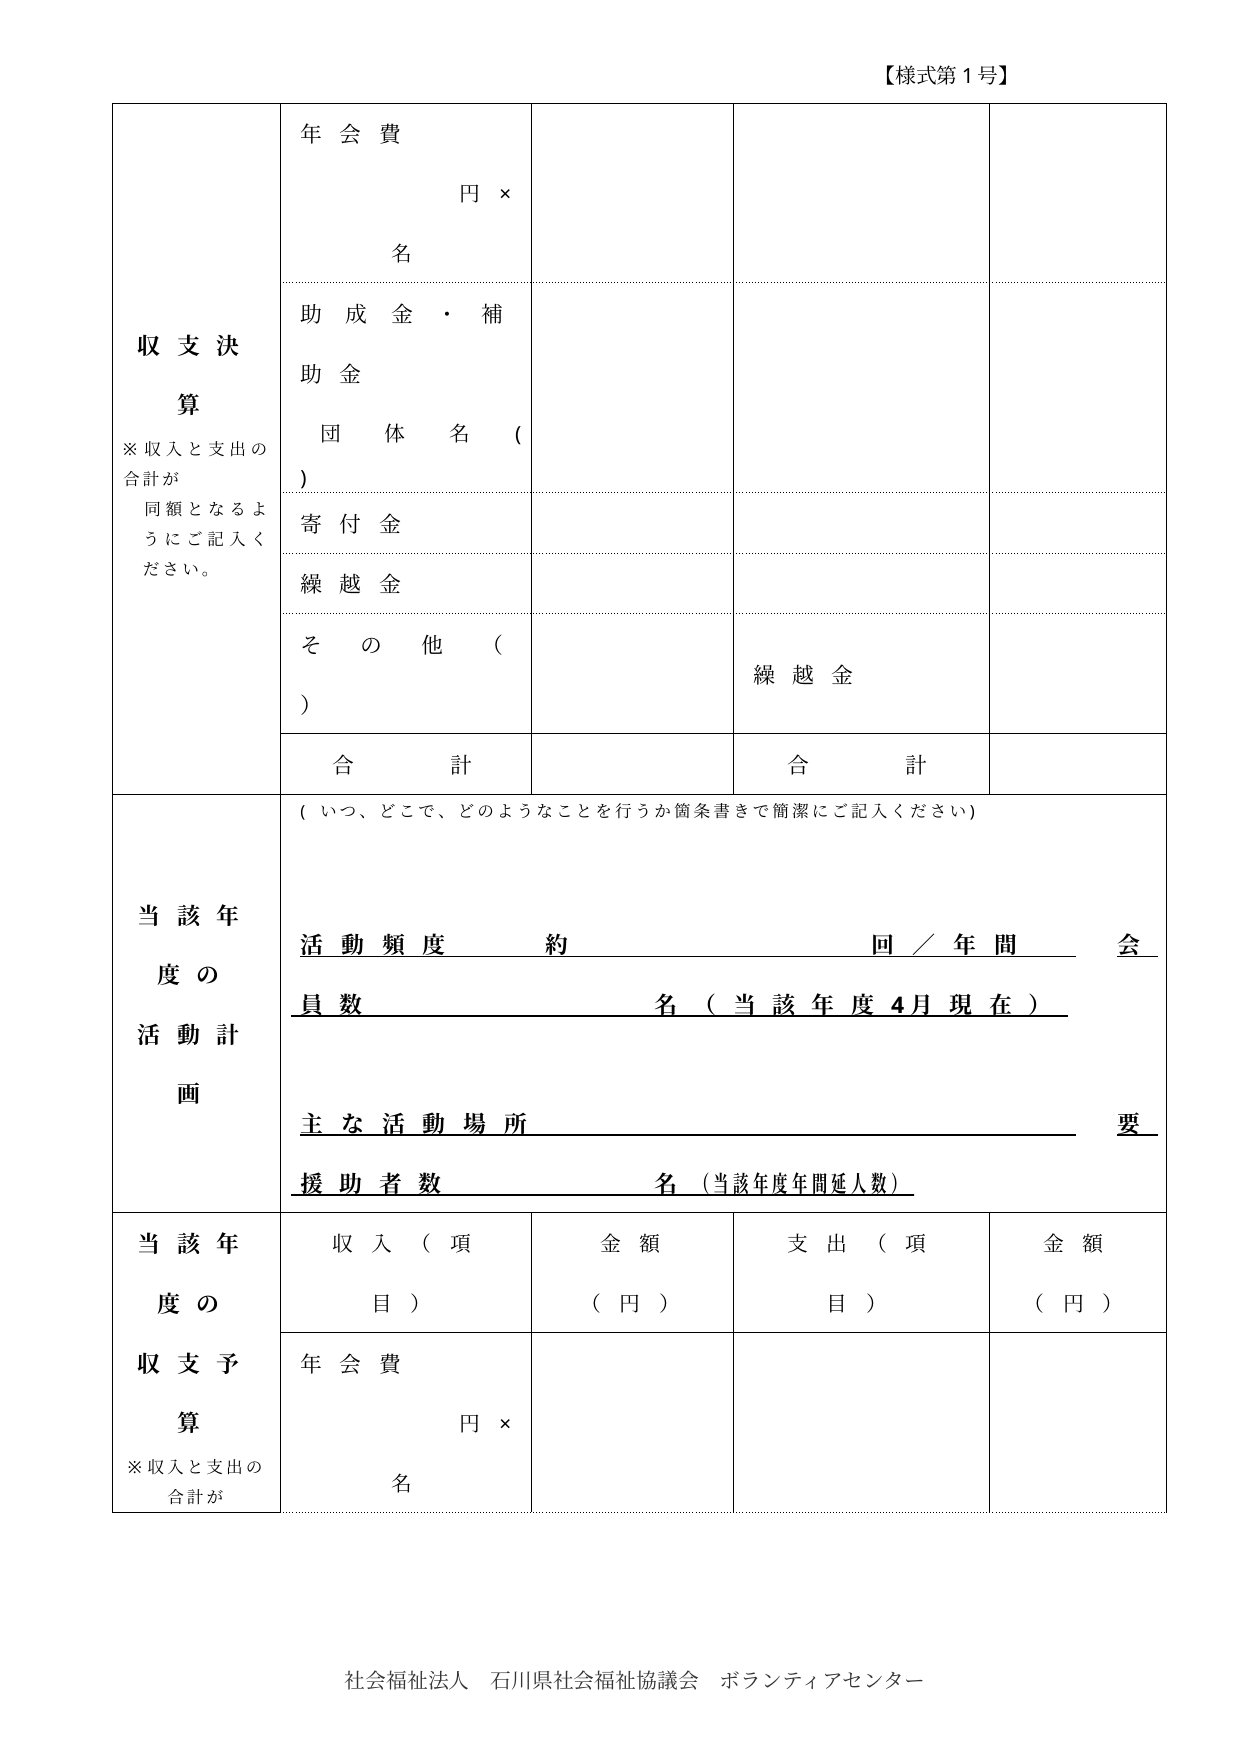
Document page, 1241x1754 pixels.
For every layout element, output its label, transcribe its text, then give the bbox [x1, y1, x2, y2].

table_cell [532, 282, 733, 492]
table_cell 寄付金 [281, 492, 531, 552]
table_cell [990, 1333, 1166, 1512]
table_cell [734, 104, 989, 282]
table_cell [532, 492, 733, 552]
table_cell 収入（項目） [281, 1213, 531, 1332]
table_cell [990, 282, 1166, 492]
table_cell [990, 553, 1166, 613]
table_cell 年会費 円× 名 [281, 1333, 531, 1512]
table_cell 当該年度の 活動計画 [113, 795, 280, 1212]
table_cell 繰越金 [734, 613, 989, 733]
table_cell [113, 104, 280, 794]
table_cell (いつ、どこで、どのようなことを行うか箇条書きで簡潔にご記入ください) 活動頻度 約 回／年間 会員数 名（当該年度4月現在） 主な活動場所 要援助者数 名（当該年度年間延人数） [281, 795, 1166, 1212]
table_cell [532, 553, 733, 613]
table_cell [734, 492, 989, 552]
table_cell [532, 1333, 733, 1512]
table_cell 当該年度の 収支予算 ※収入と支出の合計が 同額となるようにご記入ください。 ※今回申請のボランティア活動機器・備品等助成金収入及び、機器備品購入代は除いてください。 [113, 1213, 280, 1512]
table_cell [734, 553, 989, 613]
table_cell 助成金・補助金 団体名( ) [281, 282, 531, 492]
table_cell 合 計 [281, 734, 531, 794]
table_cell 繰越金 [281, 553, 531, 613]
table_cell 金額（円） [532, 1213, 733, 1332]
table_cell [532, 613, 733, 733]
table_cell 合 計 [734, 734, 989, 794]
table_cell [734, 1333, 989, 1512]
table_cell [734, 282, 989, 492]
table_cell [990, 104, 1166, 282]
table_cell 金額（円） [990, 1213, 1166, 1332]
table_cell [990, 734, 1166, 794]
table_cell [990, 492, 1166, 552]
table_cell その他（ ） [281, 613, 531, 733]
table_cell [532, 734, 733, 794]
table_cell 支出（項目） [734, 1213, 989, 1332]
table_cell [990, 613, 1166, 733]
table_cell 年会費 円× 名 [281, 104, 531, 282]
table_cell [532, 104, 733, 282]
